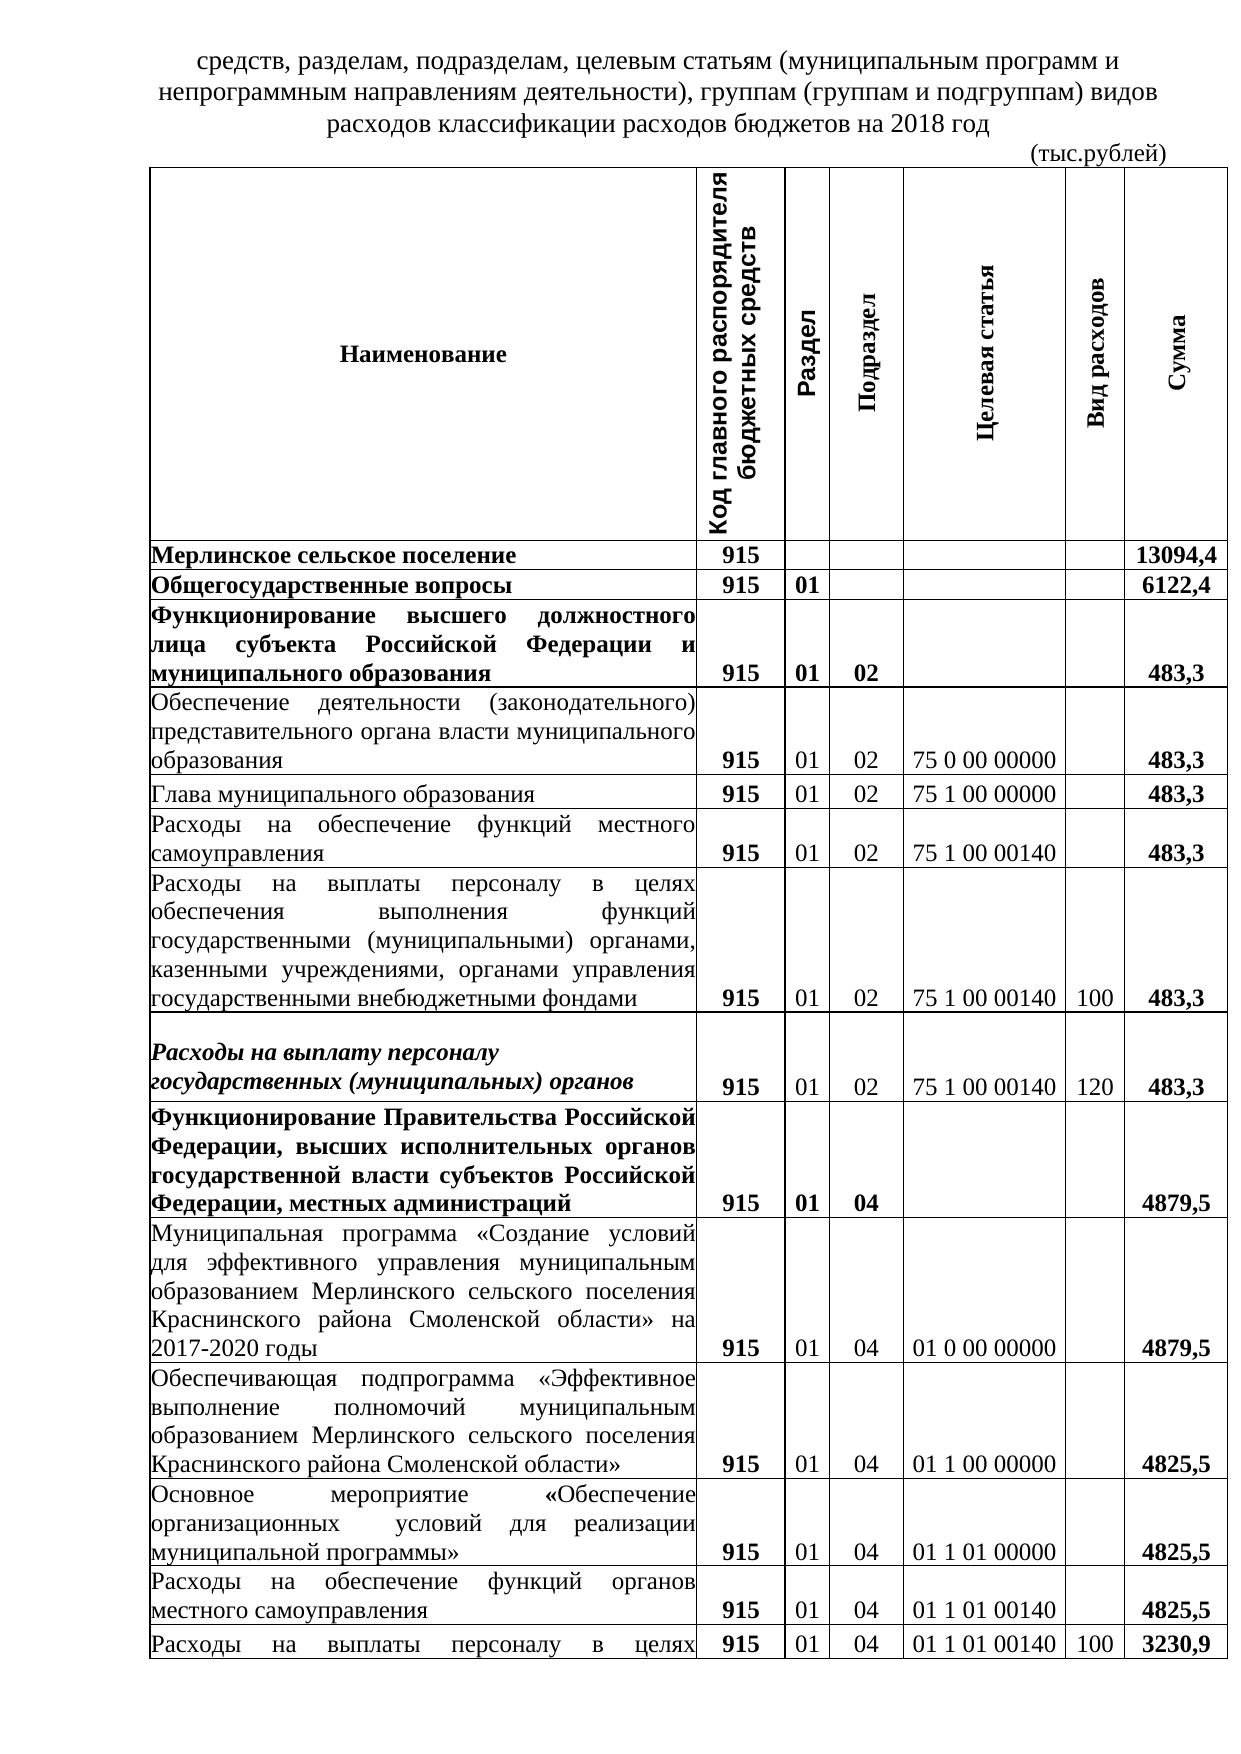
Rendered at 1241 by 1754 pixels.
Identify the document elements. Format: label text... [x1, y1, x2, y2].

table_cell 01 [786, 688, 829, 774]
table_cell Общегосударственные вопросы [151, 570, 696, 599]
table_cell 915 [697, 600, 784, 686]
table_cell 01 1 01 00140 [904, 1625, 1065, 1658]
table_cell 4879,5 [1125, 1218, 1227, 1362]
table_header Подраздел [830, 168, 903, 539]
table_header Наименование [151, 168, 696, 539]
table_cell 915 [697, 1479, 784, 1565]
table_header Раздел [786, 168, 829, 539]
table_cell 02 [830, 688, 903, 774]
table_cell 02 [830, 775, 903, 808]
table_cell [1066, 541, 1124, 569]
table_cell 01 1 01 00000 [904, 1479, 1065, 1565]
table_cell [1066, 775, 1124, 808]
table_cell 483,3 [1125, 600, 1227, 686]
table_cell 01 [786, 1566, 829, 1624]
table_cell 01 [786, 868, 829, 1011]
table_cell 915 [697, 541, 784, 569]
table_cell [1066, 570, 1124, 599]
table_header Сумма [1125, 168, 1227, 539]
table_cell 75 1 00 00140 [904, 809, 1065, 867]
table_cell Функционирование высшего должностного лица субъекта Российской Федерации и муниципального образования [151, 600, 696, 686]
table_cell 915 [697, 775, 784, 808]
table_cell 01 [786, 1102, 829, 1217]
table_cell Расходы на обеспечение функций местного самоуправления [151, 809, 696, 867]
table_cell 01 0 00 00000 [904, 1218, 1065, 1362]
table_cell 915 [697, 1013, 784, 1101]
table_cell 915 [697, 809, 784, 867]
table_cell Мерлинское сельское поселение [151, 541, 696, 569]
table_cell 915 [697, 1625, 784, 1658]
text (тыс.рублей) [150, 138, 1167, 167]
table_cell 915 [697, 1218, 784, 1362]
table_cell 483,3 [1125, 868, 1227, 1011]
table_header Код главного распорядителя бюджетных средств [697, 168, 784, 539]
table_cell 483,3 [1125, 809, 1227, 867]
table_cell 915 [697, 1102, 784, 1217]
table_header Вид расходов [1066, 168, 1124, 539]
table_cell 483,3 [1125, 688, 1227, 774]
table_cell 04 [830, 1363, 903, 1478]
table_cell 483,3 [1125, 1013, 1227, 1101]
table_cell [1066, 1218, 1124, 1362]
table_cell 4879,5 [1125, 1102, 1227, 1217]
table_cell 02 [830, 809, 903, 867]
table_cell [1066, 1102, 1124, 1217]
table_cell [1066, 1363, 1124, 1478]
table_cell 6122,4 [1125, 570, 1227, 599]
table_cell 915 [697, 1363, 784, 1478]
table_cell Расходы на обеспечение функций органов местного самоуправления [151, 1566, 696, 1624]
table_cell 100 [1066, 1625, 1124, 1658]
table_cell 04 [830, 1102, 903, 1217]
table_cell [1066, 600, 1124, 686]
table_cell 02 [830, 1013, 903, 1101]
table_cell 13094,4 [1125, 541, 1227, 569]
table_cell [1066, 688, 1124, 774]
table_cell 01 1 00 00000 [904, 1363, 1065, 1478]
table_cell 915 [697, 688, 784, 774]
table_cell [830, 541, 903, 569]
table_cell 4825,5 [1125, 1479, 1227, 1565]
table_cell 100 [1066, 868, 1124, 1011]
table_cell 01 [786, 1363, 829, 1478]
table_cell Основное мероприятие «Обеспечение организационных условий для реализации муниципальной программы» [151, 1479, 696, 1565]
table_cell 75 1 00 00000 [904, 775, 1065, 808]
table_cell 04 [830, 1625, 903, 1658]
table_cell 75 0 00 00000 [904, 688, 1065, 774]
table_cell [904, 600, 1065, 686]
table_cell Глава муниципального образования [151, 775, 696, 808]
table_cell [830, 570, 903, 599]
table_cell 915 [697, 868, 784, 1011]
table_cell [904, 1102, 1065, 1217]
table_cell 01 [786, 1625, 829, 1658]
table_cell Функционирование Правительства Российской Федерации, высших исполнительных органов государственной власти субъектов Российской Федерации, местных администраций [151, 1102, 696, 1217]
table_cell 04 [830, 1566, 903, 1624]
table_cell Обеспечивающая подпрограмма «Эффективное выполнение полномочий муниципальным образованием Мерлинского сельского поселения Краснинского района Смоленской области» [151, 1363, 696, 1478]
table_cell Муниципальная программа «Создание условий для эффективного управления муниципальным образованием Мерлинского сельского поселения Краснинского района Смоленской области» на 2017-2020 годы [151, 1218, 696, 1362]
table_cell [151, 1625, 696, 1658]
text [150, 44, 1167, 138]
table_cell 04 [830, 1479, 903, 1565]
table_cell 02 [830, 600, 903, 686]
table_cell 483,3 [1125, 775, 1227, 808]
table_cell 01 [786, 809, 829, 867]
table_cell 3230,9 [1125, 1625, 1227, 1658]
table_cell [1066, 1566, 1124, 1624]
table_cell 02 [830, 868, 903, 1011]
table_cell 4825,5 [1125, 1566, 1227, 1624]
table_cell 01 [786, 1479, 829, 1565]
table_cell [904, 541, 1065, 569]
table_cell 4825,5 [1125, 1363, 1227, 1478]
table_cell 01 [786, 1218, 829, 1362]
table_cell 04 [830, 1218, 903, 1362]
table_header Целевая статья [904, 168, 1065, 539]
table_cell 915 [697, 570, 784, 599]
table_cell Расходы на выплату персоналу государственных (муниципальных) органов [151, 1013, 696, 1101]
table_cell 75 1 00 00140 [904, 1013, 1065, 1101]
table_cell 120 [1066, 1013, 1124, 1101]
table_cell 01 [786, 1013, 829, 1101]
table_cell [786, 541, 829, 569]
table_cell [1066, 1479, 1124, 1565]
table_cell [904, 570, 1065, 599]
table_cell 75 1 00 00140 [904, 868, 1065, 1011]
table_cell Обеспечение деятельности (законодательного) представительного органа власти муниципального образования [151, 688, 696, 774]
table_cell 01 [786, 600, 829, 686]
table_cell 915 [697, 1566, 784, 1624]
table_cell 01 1 01 00140 [904, 1566, 1065, 1624]
table_cell [1066, 809, 1124, 867]
table_cell 01 [786, 570, 829, 599]
table_cell 01 [786, 775, 829, 808]
